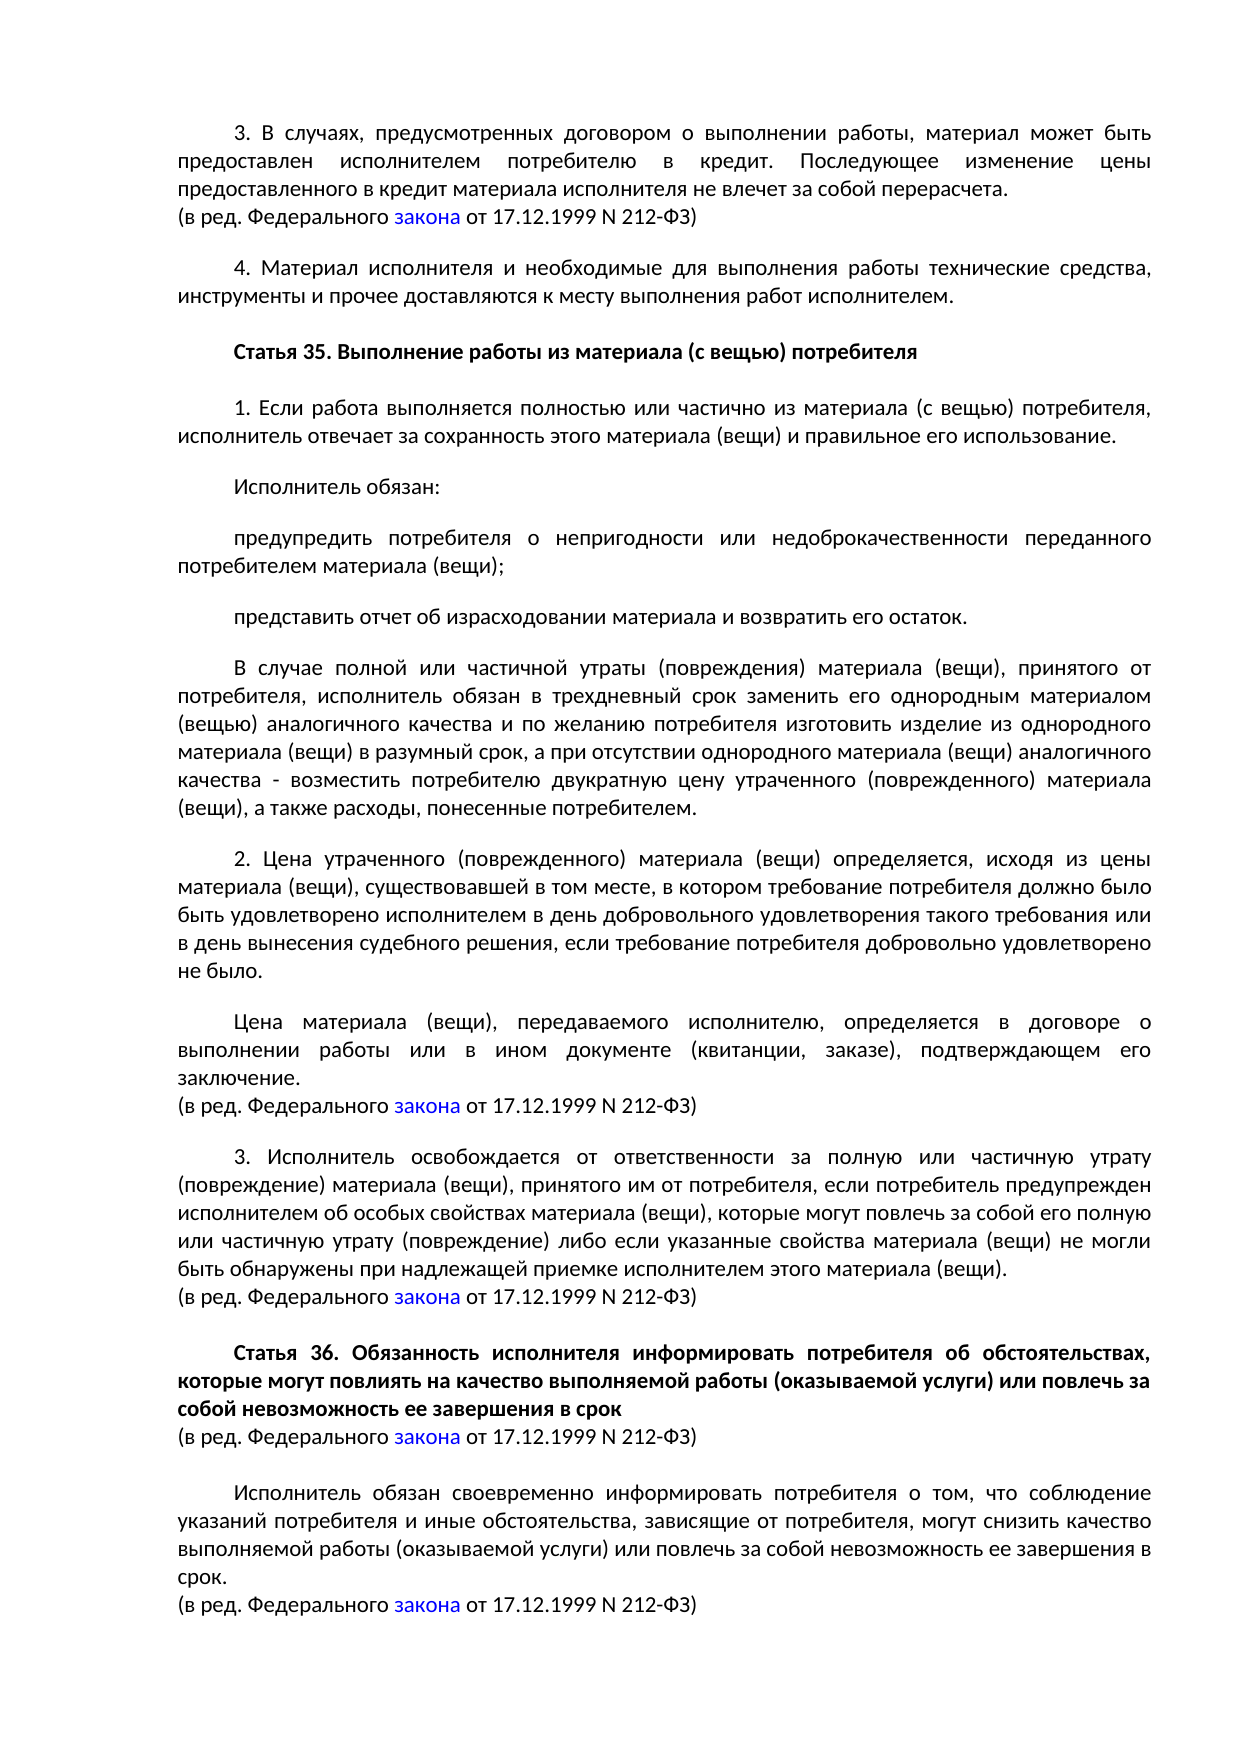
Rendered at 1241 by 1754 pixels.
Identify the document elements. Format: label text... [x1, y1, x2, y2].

text 2. Цена утраченного (поврежденного) материала (вещи) определяется, исходя из цены материала (вещи), существовавшей в том месте, в котором требование потребителя должно было быть удовлетворено исполнителем в день добровольного удовлетворения такого требования или в день вынесения судебного решения, если требование потребителя добровольно удовлетворено не было. [177, 844, 1152, 984]
text 4. Материал исполнителя и необходимые для выполнения работы технические средства, инструменты и прочее доставляются к месту выполнения работ исполнителем. [177, 253, 1152, 309]
title Статья 36. Обязанность исполнителя информировать потребителя об обстоятельствах, которые могут повлиять на качество выполняемой работы (оказываемой услуги) или повлечь за собой невозможность ее завершения в срок [177, 1338, 1152, 1422]
title Статья 35. Выполнение работы из материала (с вещью) потребителя [177, 337, 1152, 365]
text (в ред. Федерального закона от 17.12.1999 N 212-ФЗ) [177, 1091, 1152, 1119]
text 3. В случаях, предусмотренных договором о выполнении работы, материал может быть предоставлен исполнителем потребителю в кредит. Последующее изменение цены предоставленного в кредит материала исполнителя не влечет за собой перерасчета. [177, 118, 1152, 202]
text В случае полной или частичной утраты (повреждения) материала (вещи), принятого от потребителя, исполнитель обязан в трехдневный срок заменить его однородным материалом (вещью) аналогичного качества и по желанию потребителя изготовить изделие из однородного материала (вещи) в разумный срок, а при отсутствии однородного материала (вещи) аналогичного качества - возместить потребителю двукратную цену утраченного (поврежденного) материала (вещи), а также расходы, понесенные потребителем. [177, 653, 1152, 821]
text предупредить потребителя о непригодности или недоброкачественности переданного потребителем материала (вещи); [177, 523, 1152, 579]
text (в ред. Федерального закона от 17.12.1999 N 212-ФЗ) [177, 202, 1152, 230]
text 3. Исполнитель освобождается от ответственности за полную или частичную утрату (повреждение) материала (вещи), принятого им от потребителя, если потребитель предупрежден исполнителем об особых свойствах материала (вещи), которые могут повлечь за собой его полную или частичную утрату (повреждение) либо если указанные свойства материала (вещи) не могли быть обнаружены при надлежащей приемке исполнителем этого материала (вещи). [177, 1142, 1152, 1282]
text (в ред. Федерального закона от 17.12.1999 N 212-ФЗ) [177, 1422, 1152, 1450]
text Исполнитель обязан своевременно информировать потребителя о том, что соблюдение указаний потребителя и иные обстоятельства, зависящие от потребителя, могут снизить качество выполняемой работы (оказываемой услуги) или повлечь за собой невозможность ее завершения в срок. [177, 1478, 1152, 1590]
text (в ред. Федерального закона от 17.12.1999 N 212-ФЗ) [177, 1590, 1152, 1618]
text представить отчет об израсходовании материала и возвратить его остаток. [177, 602, 1152, 630]
text (в ред. Федерального закона от 17.12.1999 N 212-ФЗ) [177, 1282, 1152, 1310]
text 1. Если работа выполняется полностью или частично из материала (с вещью) потребителя, исполнитель отвечает за сохранность этого материала (вещи) и правильное его использование. [177, 393, 1152, 449]
text Исполнитель обязан: [177, 472, 1152, 500]
text Цена материала (вещи), передаваемого исполнителю, определяется в договоре о выполнении работы или в ином документе (квитанции, заказе), подтверждающем его заключение. [177, 1007, 1152, 1091]
